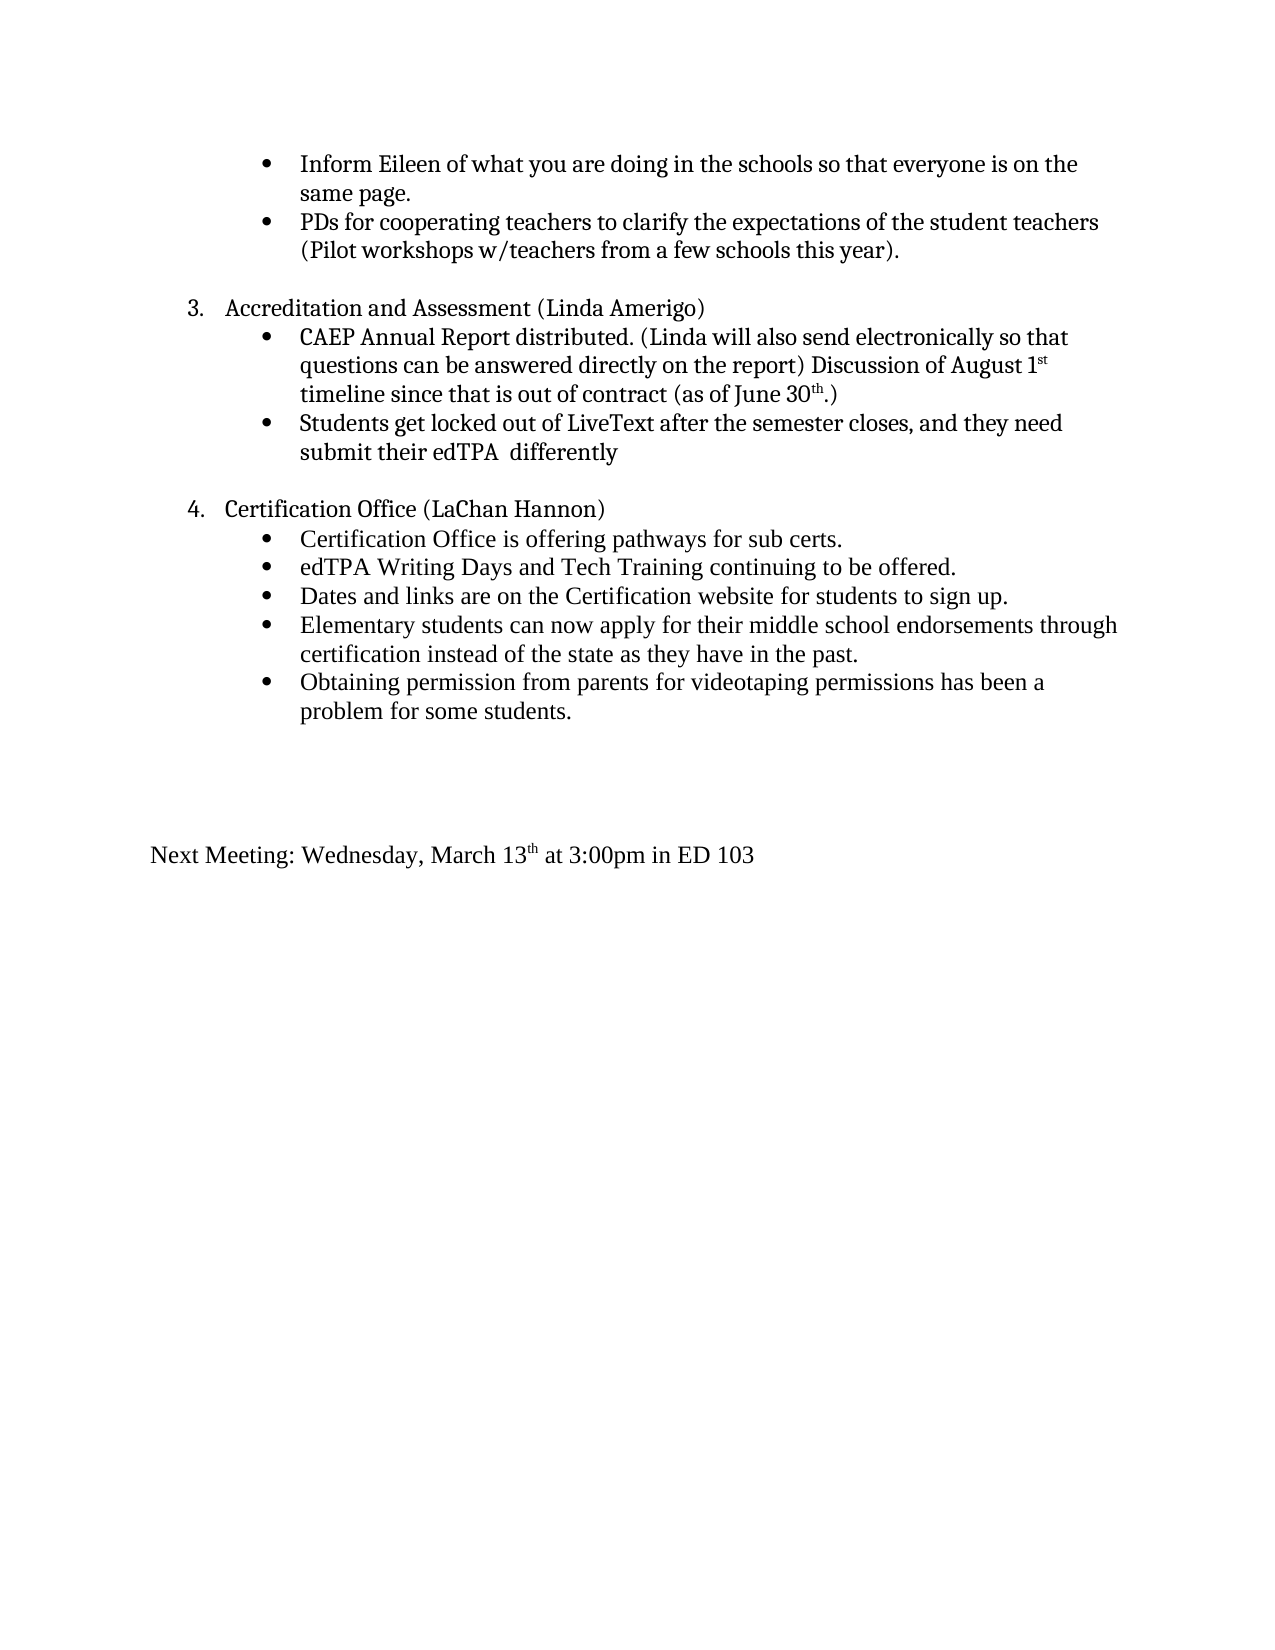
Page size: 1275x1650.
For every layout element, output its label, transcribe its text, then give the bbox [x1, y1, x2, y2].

text Next Meeting: Wednesday, March 13th at 3:00pm in ED 103 [150, 840, 1125, 869]
list Certification Office is offering pathways for sub certs. [262, 524, 1125, 552]
list edTPA Writing Days and Tech Training continuing to be offered. [262, 552, 1125, 581]
list PDs for cooperating teachers to clarify the expectations of the student teachers (Pilot workshops w/teachers from a few schools this year). [262, 207, 1125, 265]
list CAEP Annual Report distributed. (Linda will also send electronically so that questions can be answered directly on the report) Discussion of August 1st timeline since that is out of contract (as of June 30th.) [262, 322, 1125, 409]
list Inform Eileen of what you are doing in the schools so that everyone is on the same page. [262, 150, 1125, 207]
list Obtaining permission from parents for videotaping permissions has been a problem for some students. [262, 667, 1125, 725]
list Elementary students can now apply for their middle school endorsements through certification instead of the state as they have in the past. [262, 610, 1125, 667]
list Accreditation and Assessment (Linda Amerigo) [187, 294, 1125, 322]
list Students get locked out of LiveText after the semester closes, and they need submit their edTPA differently [262, 409, 1125, 466]
list Certification Office (LaChan Hannon) [187, 495, 1125, 524]
list Dates and links are on the Certification website for students to sign up. [262, 581, 1125, 610]
